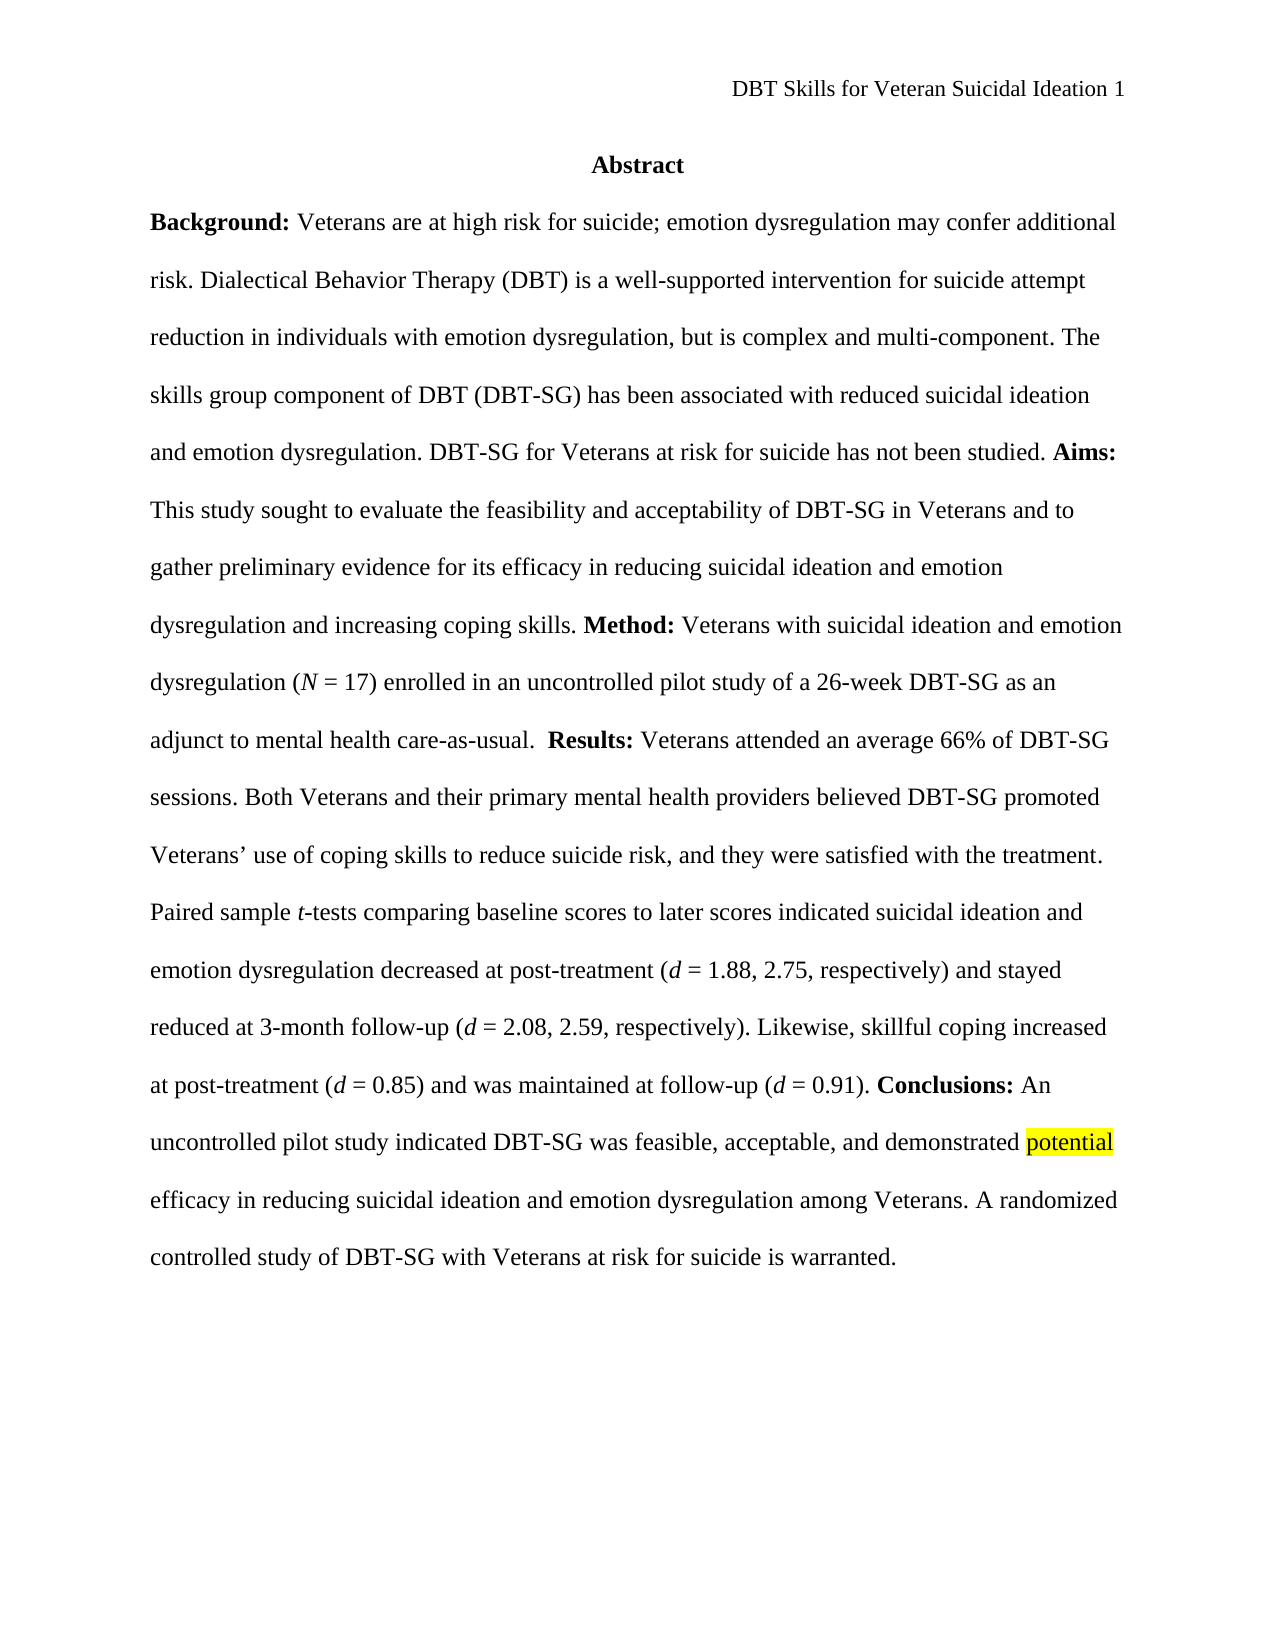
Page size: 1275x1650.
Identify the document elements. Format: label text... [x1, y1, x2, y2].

text Background: Veterans are at high risk for suicide; emotion dysregulation may confer additional risk. Dialectical Behavior Therapy (DBT) is a well-supported intervention for suicide attempt reduction in individuals with emotion dysregulation, but is complex and multi-component. The skills group component of DBT (DBT-SG) has been associated with reduced suicidal ideation and emotion dysregulation. DBT-SG for Veterans at risk for suicide has not been studied. Aims: This study sought to evaluate the feasibility and acceptability of DBT-SG in Veterans and to gather preliminary evidence for its efficacy in reducing suicidal ideation and emotion dysregulation and increasing coping skills. Method: Veterans with suicidal ideation and emotion dysregulation (N = 17) enrolled in an uncontrolled pilot study of a 26-week DBT-SG as an adjunct to mental health care-as-usual. Results: Veterans attended an average 66% of DBT-SG sessions. Both Veterans and their primary mental health providers believed DBT-SG promoted Veterans’ use of coping skills to reduce suicide risk, and they were satisfied with the treatment. Paired sample t-tests comparing baseline scores to later scores indicated suicidal ideation and emotion dysregulation decreased at post-treatment (d = 1.88, 2.75, respectively) and stayed reduced at 3-month follow-up (d = 2.08, 2.59, respectively). Likewise, skillful coping increased at post-treatment (d = 0.85) and was maintained at follow-up (d = 0.91). Conclusions: An uncontrolled pilot study indicated DBT-SG was feasible, acceptable, and demonstrated potential efficacy in reducing suicidal ideation and emotion dysregulation among Veterans. A randomized controlled study of DBT-SG with Veterans at risk for suicide is warranted. [150, 207, 1125, 1271]
text Abstract [150, 150, 1125, 179]
